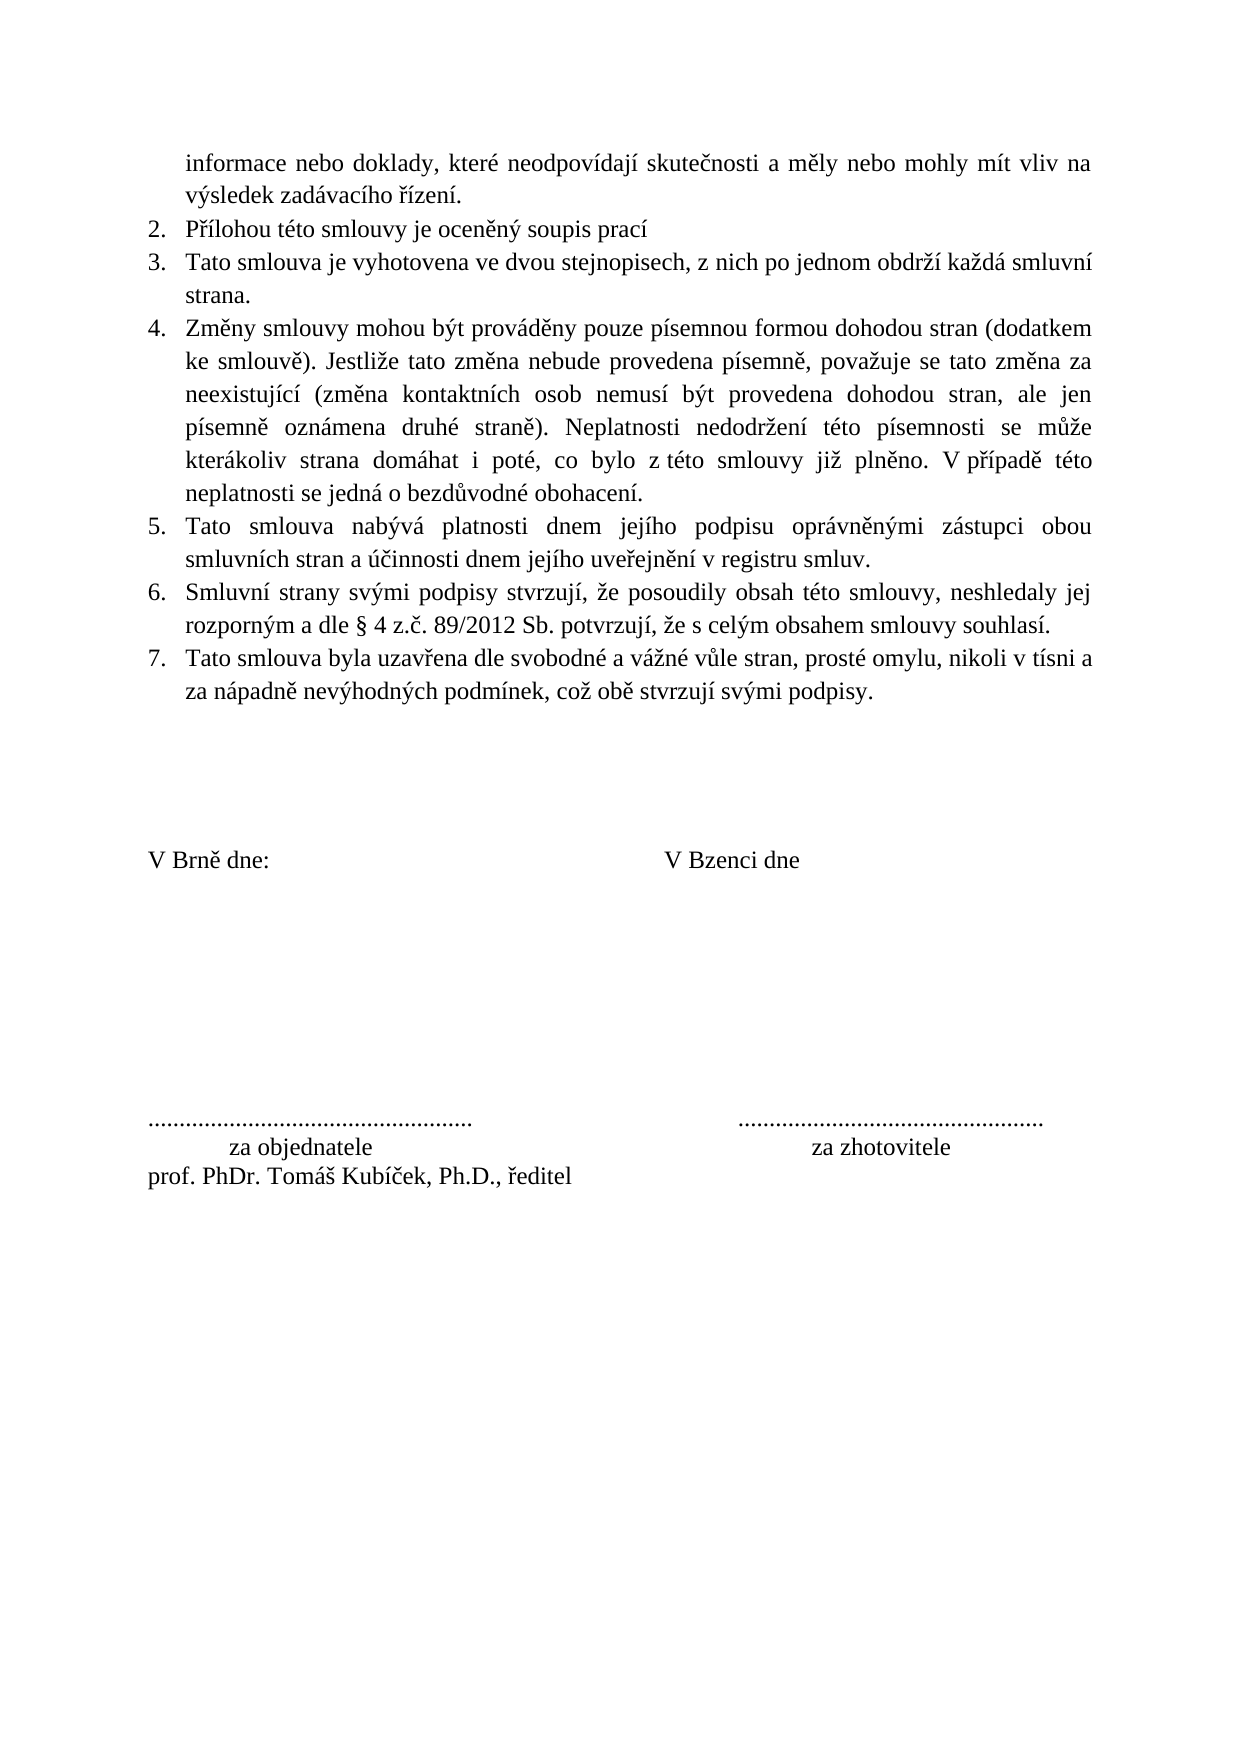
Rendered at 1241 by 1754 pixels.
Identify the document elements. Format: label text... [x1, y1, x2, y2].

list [148, 148, 1093, 209]
list Tato smlouva byla uzavřena dle svobodné a vážné vůle stran, prosté omylu, nikoli v tísni a za nápadně nevýhodných podmínek, což obě stvrzují svými podpisy. [148, 643, 1093, 705]
text za objednatele za zhotovitele [148, 1132, 1093, 1161]
list Tato smlouva nabývá platnosti dnem jejího podpisu oprávněnými zástupci obou smluvních stran a účinnosti dnem jejího uveřejnění v registru smluv. [148, 511, 1093, 573]
text V Brně dne: V Bzenci dne [148, 845, 1093, 873]
text .................................................... ................................................. [148, 1103, 1093, 1132]
list Smluvní strany svými podpisy stvrzují, že posoudily obsah této smlouvy, neshledaly jej rozporným a dle § 4 z.č. 89/2012 Sb. potvrzují, že s celým obsahem smlouvy souhlasí. [148, 577, 1093, 639]
text prof. PhDr. Tomáš Kubíček, Ph.D., ředitel [148, 1161, 1093, 1190]
list Změny smlouvy mohou být prováděny pouze písemnou formou dohodou stran (dodatkem ke smlouvě). Jestliže tato změna nebude provedena písemně, považuje se tato změna za neexistující (změna kontaktních osob nemusí být provedena dohodou stran, ale jen písemně oznámena druhé straně). Neplatnosti nedodržení této písemnosti se může kterákoliv strana domáhat i poté, co bylo z této smlouvy již plněno. V případě této neplatnosti se jedná o bezdůvodné obohacení. [148, 313, 1093, 507]
list Tato smlouva je vyhotovena ve dvou stejnopisech, z nich po jednom obdrží každá smluvní strana. [148, 247, 1093, 308]
list Přílohou této smlouvy je oceněný soupis prací [148, 214, 1093, 242]
